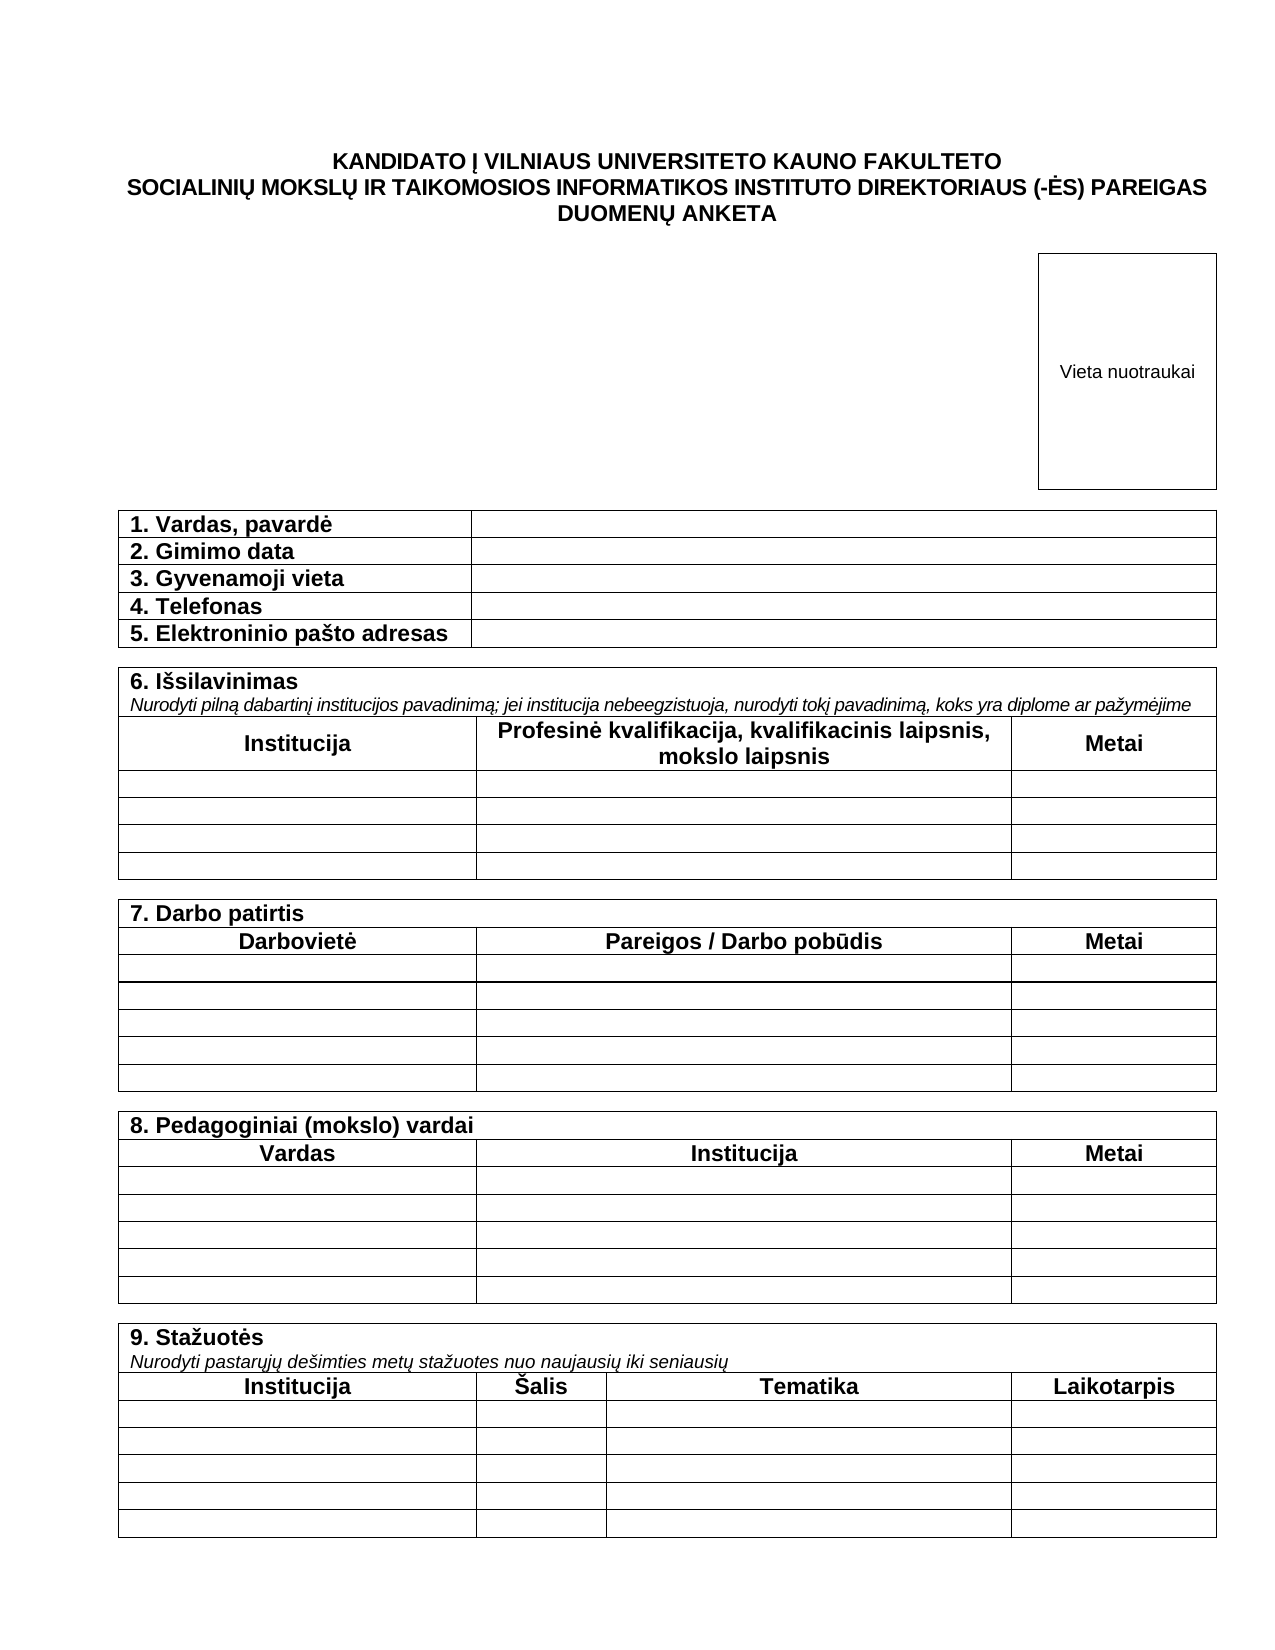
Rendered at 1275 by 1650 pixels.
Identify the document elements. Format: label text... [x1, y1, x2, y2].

table_cell [607, 1455, 1011, 1482]
table_cell [472, 565, 1216, 592]
table_cell [472, 593, 1216, 619]
table_cell [119, 1483, 476, 1509]
table_cell Metai [1012, 717, 1216, 769]
table_cell [477, 853, 1011, 879]
table_cell [477, 1167, 1011, 1193]
table_cell [1012, 1065, 1216, 1091]
table_cell [1012, 798, 1216, 824]
table_cell [1012, 1167, 1216, 1193]
table_cell [477, 1195, 1011, 1221]
table_cell Šalis [477, 1373, 606, 1399]
table_header [476, 900, 1216, 927]
table_header 7. Darbo patirtis [119, 900, 476, 927]
text DUOMENŲ ANKETA [118, 200, 1216, 227]
table_cell Metai [1012, 1140, 1216, 1166]
table_cell Institucija [119, 1373, 476, 1399]
table_cell [119, 1167, 476, 1193]
table_cell [477, 1428, 606, 1454]
table_cell [119, 1401, 476, 1427]
table_cell [477, 1222, 1011, 1248]
table_cell Institucija [477, 1140, 1011, 1166]
table_cell [119, 1455, 476, 1482]
table_cell [472, 538, 1216, 564]
table_cell [1012, 1037, 1216, 1064]
table_cell [119, 1065, 476, 1091]
table_cell [1012, 853, 1216, 879]
table_cell 3. Gyvenamoji vieta [119, 565, 471, 592]
table_cell [607, 1428, 1011, 1454]
table_cell [119, 1195, 476, 1221]
table_cell [607, 1483, 1011, 1509]
table_cell [477, 1510, 606, 1537]
table_cell [1012, 1222, 1216, 1248]
table_cell [477, 798, 1011, 824]
table_cell [1012, 983, 1216, 1009]
table_cell [1012, 1010, 1216, 1036]
table_cell [119, 1277, 476, 1303]
table_cell Vardas [119, 1140, 476, 1166]
table_header 6. Išsilavinimas Nurodyti pilną dabartinį institucijos pavadinimą; jei institucija nebeegzistuoja, nurodyti tokį pavadinimą, koks yra diplome ar pažymėjime [119, 668, 1216, 716]
table_cell [1012, 1195, 1216, 1221]
table_cell [1012, 1483, 1216, 1509]
table_cell [472, 620, 1216, 647]
table_cell [477, 825, 1011, 852]
table_cell [119, 955, 476, 981]
table_cell [119, 1037, 476, 1064]
table_cell [119, 983, 476, 1009]
table_cell Darbovietė [119, 928, 476, 954]
table_cell [119, 1428, 476, 1454]
table_header Vieta nuotraukai [1039, 254, 1216, 489]
table_cell [119, 771, 476, 797]
table_cell [477, 1065, 1011, 1091]
table_header 9. Stažuotės Nurodyti pastarųjų dešimties metų stažuotes nuo naujausių iki seniausių [119, 1324, 1216, 1372]
table_cell Tematika [607, 1373, 1011, 1399]
table_cell [119, 798, 476, 824]
table_cell [607, 1510, 1011, 1537]
table_cell [477, 955, 1011, 981]
table_header [472, 511, 1216, 537]
table_cell [1012, 1510, 1216, 1537]
table_cell [1012, 1455, 1216, 1482]
table_cell [1012, 1401, 1216, 1427]
table_cell [1012, 1428, 1216, 1454]
table_cell [119, 1010, 476, 1036]
table_cell [477, 1277, 1011, 1303]
table_cell [477, 1401, 606, 1427]
table_cell [1012, 771, 1216, 797]
text SOCIALINIŲ MOKSLŲ IR TAIKOMOSIOS INFORMATIKOS INSTITUTO DIREKTORIAUS (-ĖS) PAREIGAS [118, 174, 1216, 200]
table_cell [119, 1222, 476, 1248]
table_cell Profesinė kvalifikacija, kvalifikacinis laipsnis, mokslo laipsnis [477, 717, 1011, 769]
table_cell Pareigos / Darbo pobūdis [477, 928, 1011, 954]
table_cell [607, 1401, 1011, 1427]
table_cell [119, 825, 476, 852]
table_cell [119, 1249, 476, 1276]
table_cell Metai [1012, 928, 1216, 954]
table_header 1. Vardas, pavardė [119, 511, 471, 537]
table_cell [119, 853, 476, 879]
table_cell 5. Elektroninio pašto adresas [119, 620, 471, 647]
table_cell [119, 1510, 476, 1537]
table_cell [477, 771, 1011, 797]
table_header 8. Pedagoginiai (mokslo) vardai [119, 1112, 1216, 1139]
table_cell [1012, 1249, 1216, 1276]
table_cell [477, 1455, 606, 1482]
table_cell [477, 1010, 1011, 1036]
table_cell [1012, 1277, 1216, 1303]
table_cell 2. Gimimo data [119, 538, 471, 564]
table_cell Institucija [119, 717, 476, 769]
table_cell 4. Telefonas [119, 593, 471, 619]
table_cell [1012, 955, 1216, 981]
table_cell [1012, 825, 1216, 852]
table_cell [477, 1483, 606, 1509]
table_cell [477, 1249, 1011, 1276]
table_cell [477, 1037, 1011, 1064]
table_cell [477, 983, 1011, 1009]
text KANDIDATO Į VILNIAUS UNIVERSITETO KAUNO FAKULTETO [118, 148, 1216, 174]
table_cell Laikotarpis [1012, 1373, 1216, 1399]
